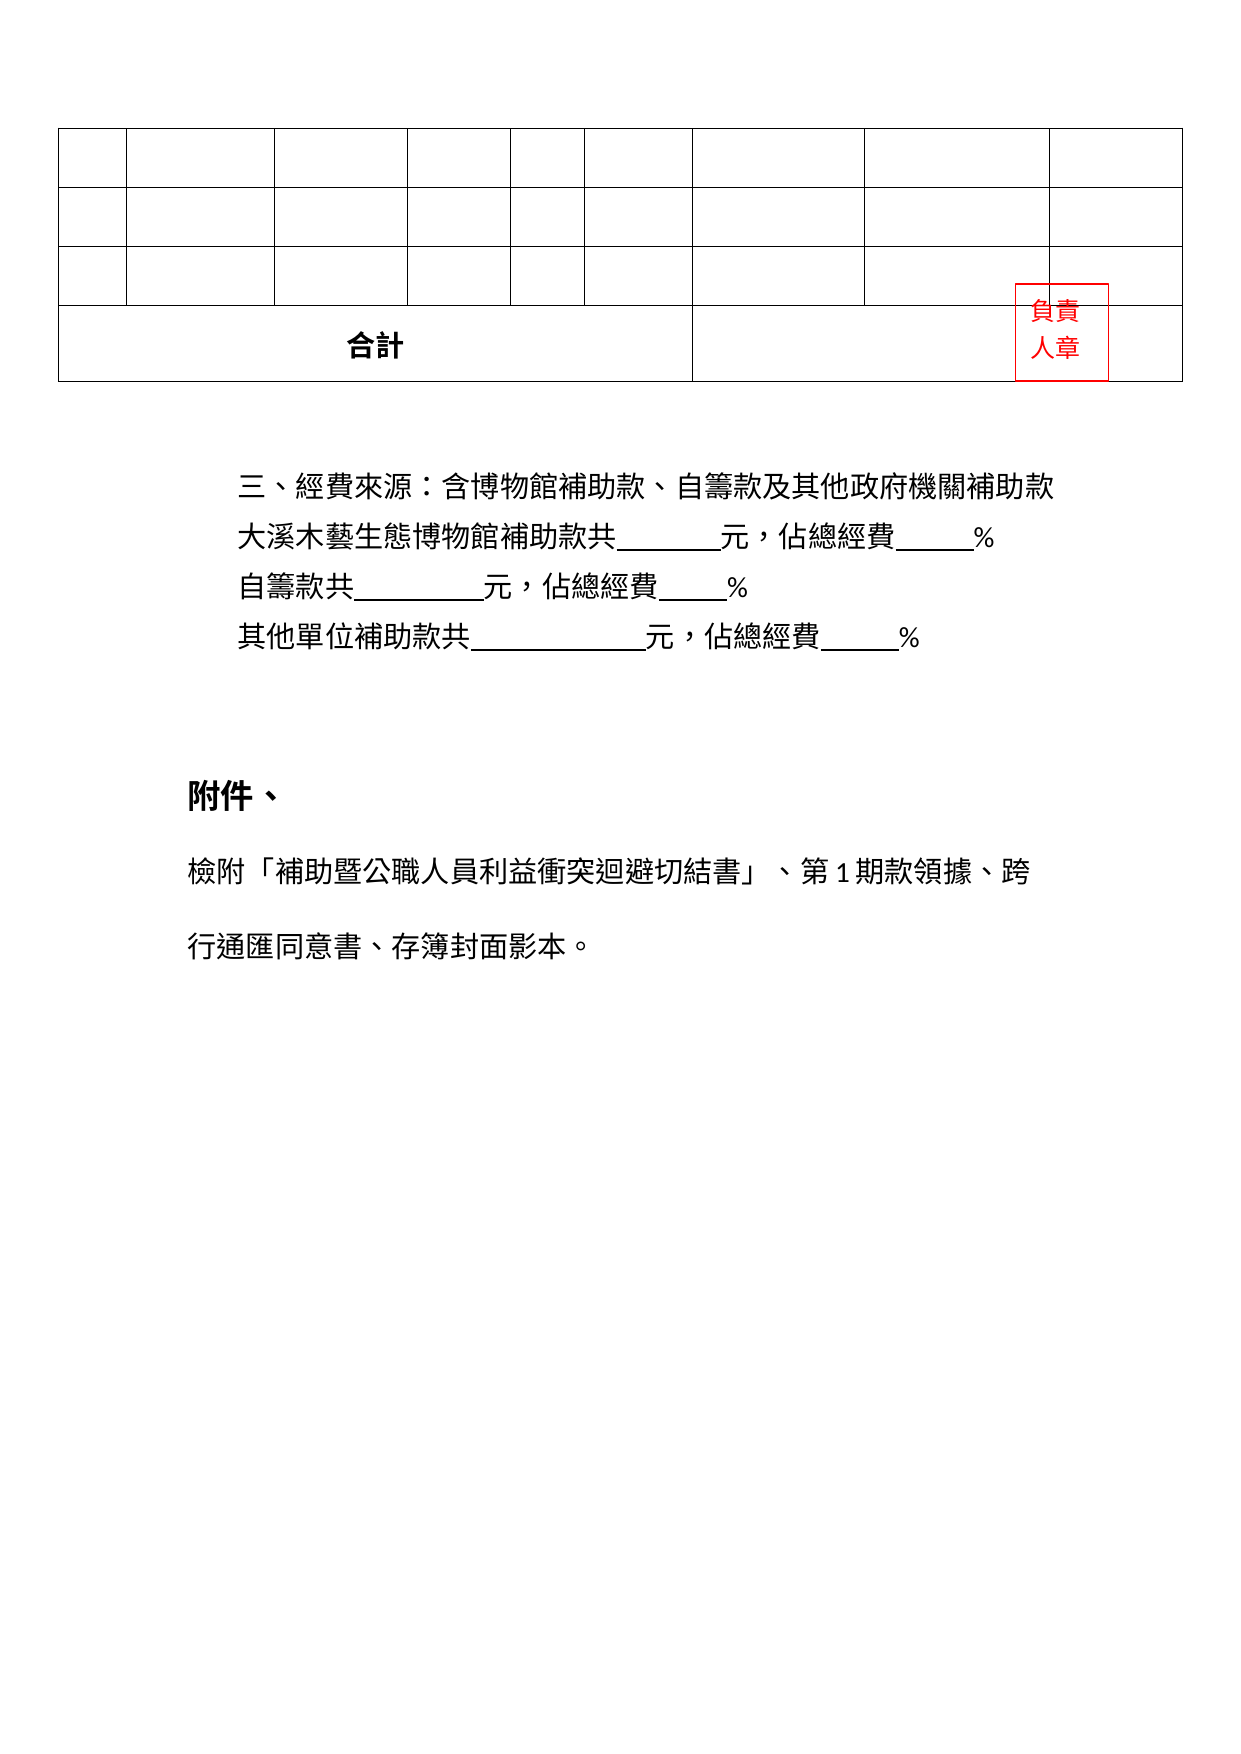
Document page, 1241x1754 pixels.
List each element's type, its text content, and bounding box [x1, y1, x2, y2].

table_cell [511, 247, 584, 305]
table_cell [275, 188, 407, 246]
table_cell [408, 129, 510, 187]
list 自籌款共 元，佔總經費 % [237, 557, 1088, 607]
table_cell [59, 129, 126, 187]
table_cell [275, 129, 407, 187]
table_cell [59, 188, 126, 246]
table_cell [127, 188, 274, 246]
table_cell [865, 188, 1049, 246]
table_cell [511, 188, 584, 246]
table_cell [1050, 129, 1182, 187]
table_cell [127, 129, 274, 187]
table_cell [59, 247, 126, 305]
table_cell [408, 247, 510, 305]
table_cell [511, 129, 584, 187]
list 三、經費來源：含博物館補助款、自籌款及其他政府機關補助款 [237, 457, 1088, 507]
list 其他單位補助款共 元，佔總經費 % [237, 607, 1088, 657]
table_cell [585, 247, 692, 305]
table_cell [585, 129, 692, 187]
text 檢附「補助暨公職人員利益衝突迴避切結書」、第1期款領據、跨行通匯同意書、存簿封面影本。 [187, 832, 1053, 982]
list 大溪木藝生態博物館補助款共 元，佔總經費 % [237, 507, 1088, 557]
table_cell 合計 [59, 306, 692, 381]
table_cell [585, 188, 692, 246]
text 附件、 [187, 757, 1053, 832]
table_cell [275, 247, 407, 305]
table_cell [1050, 247, 1182, 305]
table_cell [693, 188, 864, 246]
table_cell [1016, 306, 1108, 380]
table_cell [693, 306, 1015, 381]
table_cell [865, 129, 1049, 187]
table_cell [693, 129, 864, 187]
table_cell [1050, 188, 1182, 246]
table_cell [693, 247, 864, 305]
table_cell [1109, 306, 1182, 381]
table_cell [127, 247, 274, 305]
table_cell [865, 247, 1049, 305]
table_cell [408, 188, 510, 246]
